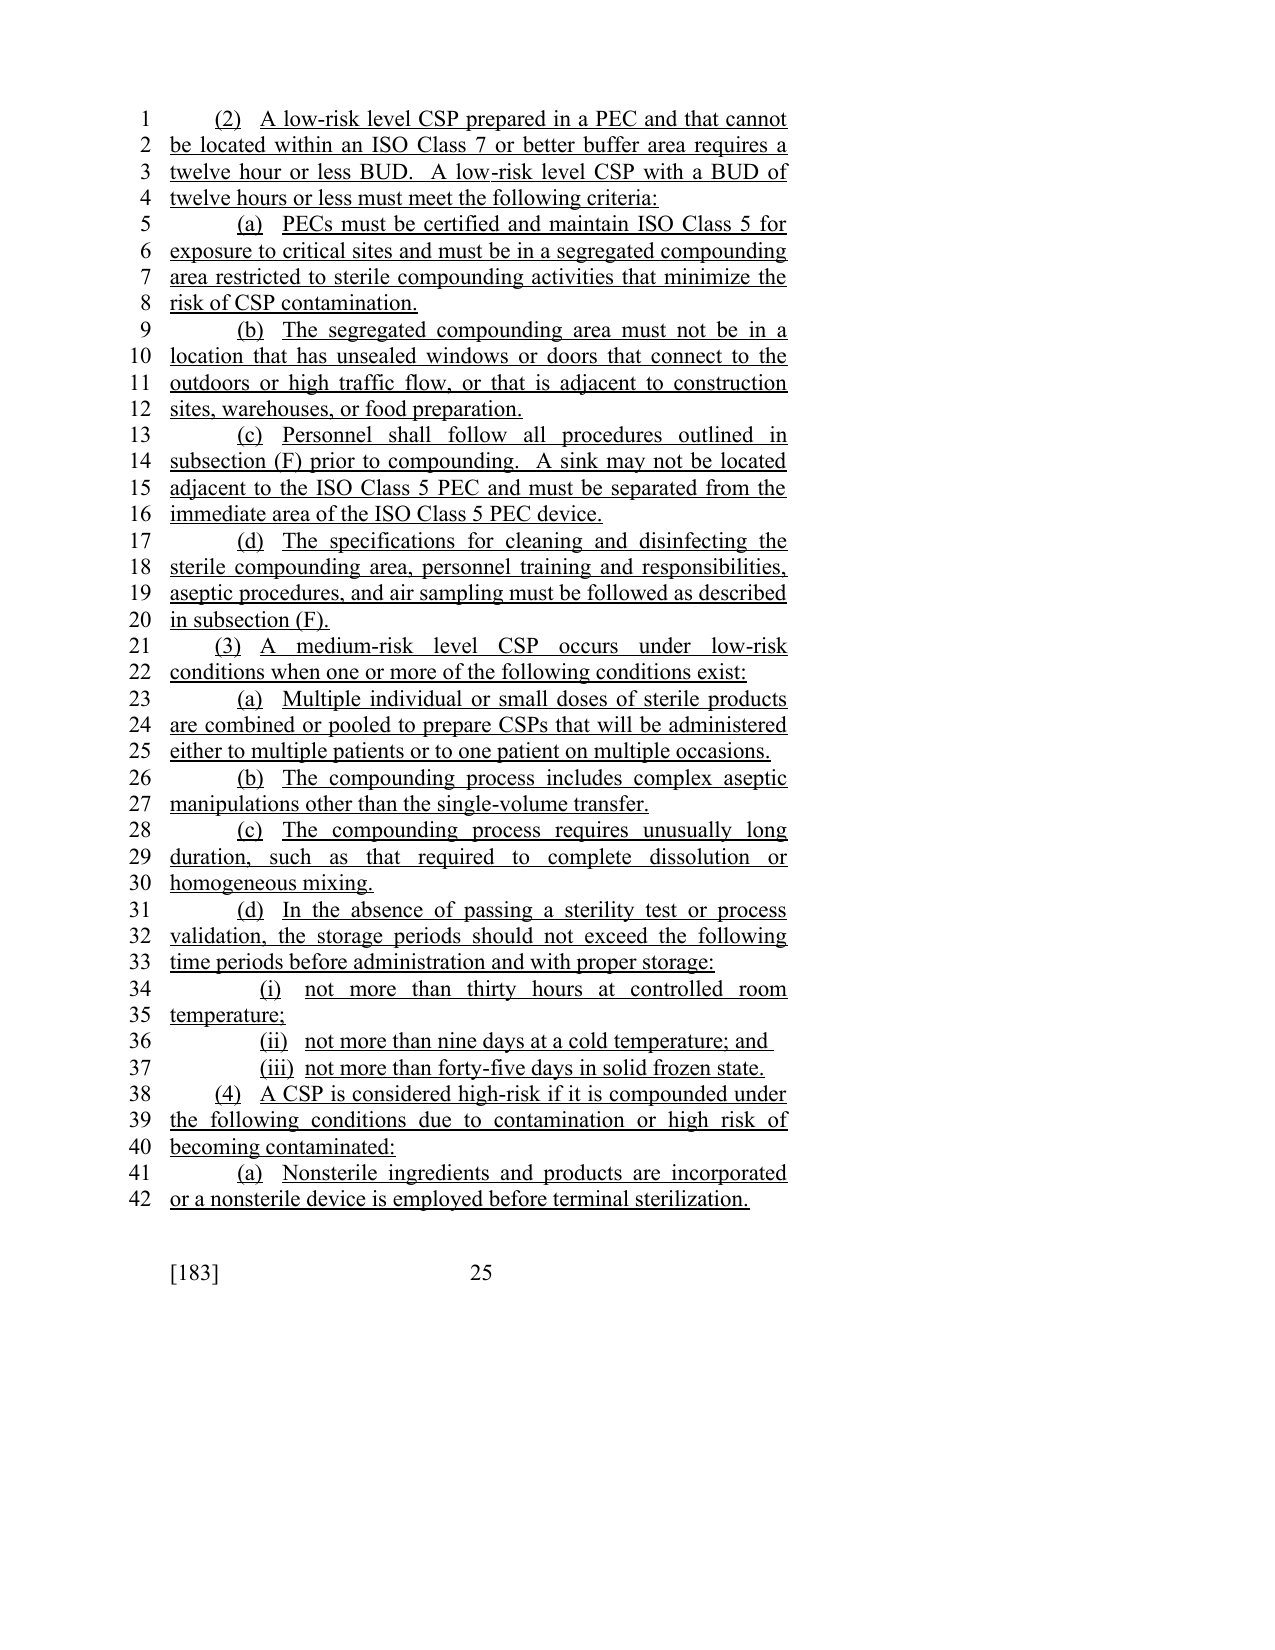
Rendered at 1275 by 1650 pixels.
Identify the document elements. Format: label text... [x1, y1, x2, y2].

text (2) A low-risk level CSP prepared in a PEC and that cannot be located within an ISO Class 7 or better buffer area requires a twelve hour or less BUD. A low-risk level CSP with a BUD of twelve hours or less must meet the following criteria: [169, 105, 787, 154]
text (a) PECs must be certified and maintain ISO Class 5 for exposure to critical sites and must be in a segregated compounding area restricted to sterile compounding activities that minimize the risk of CSP contamination. [169, 210, 787, 260]
text (d) The specifications for cleaning and disinfecting the sterile compounding area, personnel training and responsibilities, aseptic procedures, and air sampling must be followed as described in subsection (F). [169, 527, 787, 576]
text (a) Nonsterile ingredients and products are incorporated or a nonsterile device is employed before terminal sterilization. [169, 1159, 787, 1212]
text (iii) not more than forty-five days in solid frozen state. [169, 1054, 787, 1080]
text (d) In the absence of passing a sterility test or process validation, the storage periods should not exceed the following time periods before administration and with proper storage: [169, 896, 787, 945]
text (b) The segregated compounding area must not be in a location that has unsealed windows or doors that connect to the outdoors or high traffic flow, or that is adjacent to construction sites, warehouses, or food preparation. [169, 316, 787, 365]
text (c) Personnel shall follow all procedures outlined in subsection (F) prior to compounding. A sink may not be located adjacent to the ISO Class 5 PEC and must be separated from the immediate area of the ISO Class 5 PEC device. [169, 471, 787, 497]
text (c) The compounding process requires unusually long duration, such as that required to complete dissolution or homogeneous mixing. [169, 817, 787, 866]
text (b) The segregated compounding area must not be in a location that has unsealed windows or doors that connect to the outdoors or high traffic flow, or that is adjacent to construction sites, warehouses, or food preparation. [169, 366, 787, 391]
text (d) In the absence of passing a sterility test or process validation, the storage periods should not exceed the following time periods before administration and with proper storage: [169, 946, 787, 975]
text (d) The specifications for cleaning and disinfecting the sterile compounding area, personnel training and responsibilities, aseptic procedures, and air sampling must be followed as described in subsection (F). [169, 577, 787, 602]
text (b) The segregated compounding area must not be in a location that has unsealed windows or doors that connect to the outdoors or high traffic flow, or that is adjacent to construction sites, warehouses, or food preparation. [169, 392, 787, 421]
text (4) A CSP is considered high-risk if it is compounded under the following conditions due to contamination or high risk of becoming contaminated: [169, 1130, 787, 1159]
text (c) Personnel shall follow all procedures outlined in subsection (F) prior to compounding. A sink may not be located adjacent to the ISO Class 5 PEC and must be separated from the immediate area of the ISO Class 5 PEC device. [169, 421, 787, 470]
text (3) A medium-risk level CSP occurs under low-risk conditions when one or more of the following conditions exist: [169, 632, 787, 685]
text (i) not more than thirty hours at controlled room temperature; [169, 975, 787, 1027]
text (a) PECs must be certified and maintain ISO Class 5 for exposure to critical sites and must be in a segregated compounding area restricted to sterile compounding activities that minimize the risk of CSP contamination. [169, 261, 787, 286]
text (c) The compounding process requires unusually long duration, such as that required to complete dissolution or homogeneous mixing. [169, 867, 787, 896]
text (b) The compounding process includes complex aseptic manipulations other than the single-volume transfer. [169, 764, 787, 817]
text (ii) not more than nine days at a cold temperature; and [169, 1027, 787, 1054]
text (2) A low-risk level CSP prepared in a PEC and that cannot be located within an ISO Class 7 or better buffer area requires a twelve hour or less BUD. A low-risk level CSP with a BUD of twelve hours or less must meet the following criteria: [169, 155, 787, 181]
text (4) A CSP is considered high-risk if it is compounded under the following conditions due to contamination or high risk of becoming contaminated: [169, 1080, 787, 1129]
text (a) Multiple individual or small doses of sterile products are combined or pooled to prepare CSPs that will be administered either to multiple patients or to one patient on multiple occasions. [169, 685, 787, 734]
text (a) Multiple individual or small doses of sterile products are combined or pooled to prepare CSPs that will be administered either to multiple patients or to one patient on multiple occasions. [169, 735, 787, 764]
text (a) PECs must be certified and maintain ISO Class 5 for exposure to critical sites and must be in a segregated compounding area restricted to sterile compounding activities that minimize the risk of CSP contamination. [169, 287, 787, 316]
text (d) The specifications for cleaning and disinfecting the sterile compounding area, personnel training and responsibilities, aseptic procedures, and air sampling must be followed as described in subsection (F). [169, 603, 787, 632]
text (c) Personnel shall follow all procedures outlined in subsection (F) prior to compounding. A sink may not be located adjacent to the ISO Class 5 PEC and must be separated from the immediate area of the ISO Class 5 PEC device. [169, 498, 787, 527]
text (2) A low-risk level CSP prepared in a PEC and that cannot be located within an ISO Class 7 or better buffer area requires a twelve hour or less BUD. A low-risk level CSP with a BUD of twelve hours or less must meet the following criteria: [169, 182, 787, 210]
